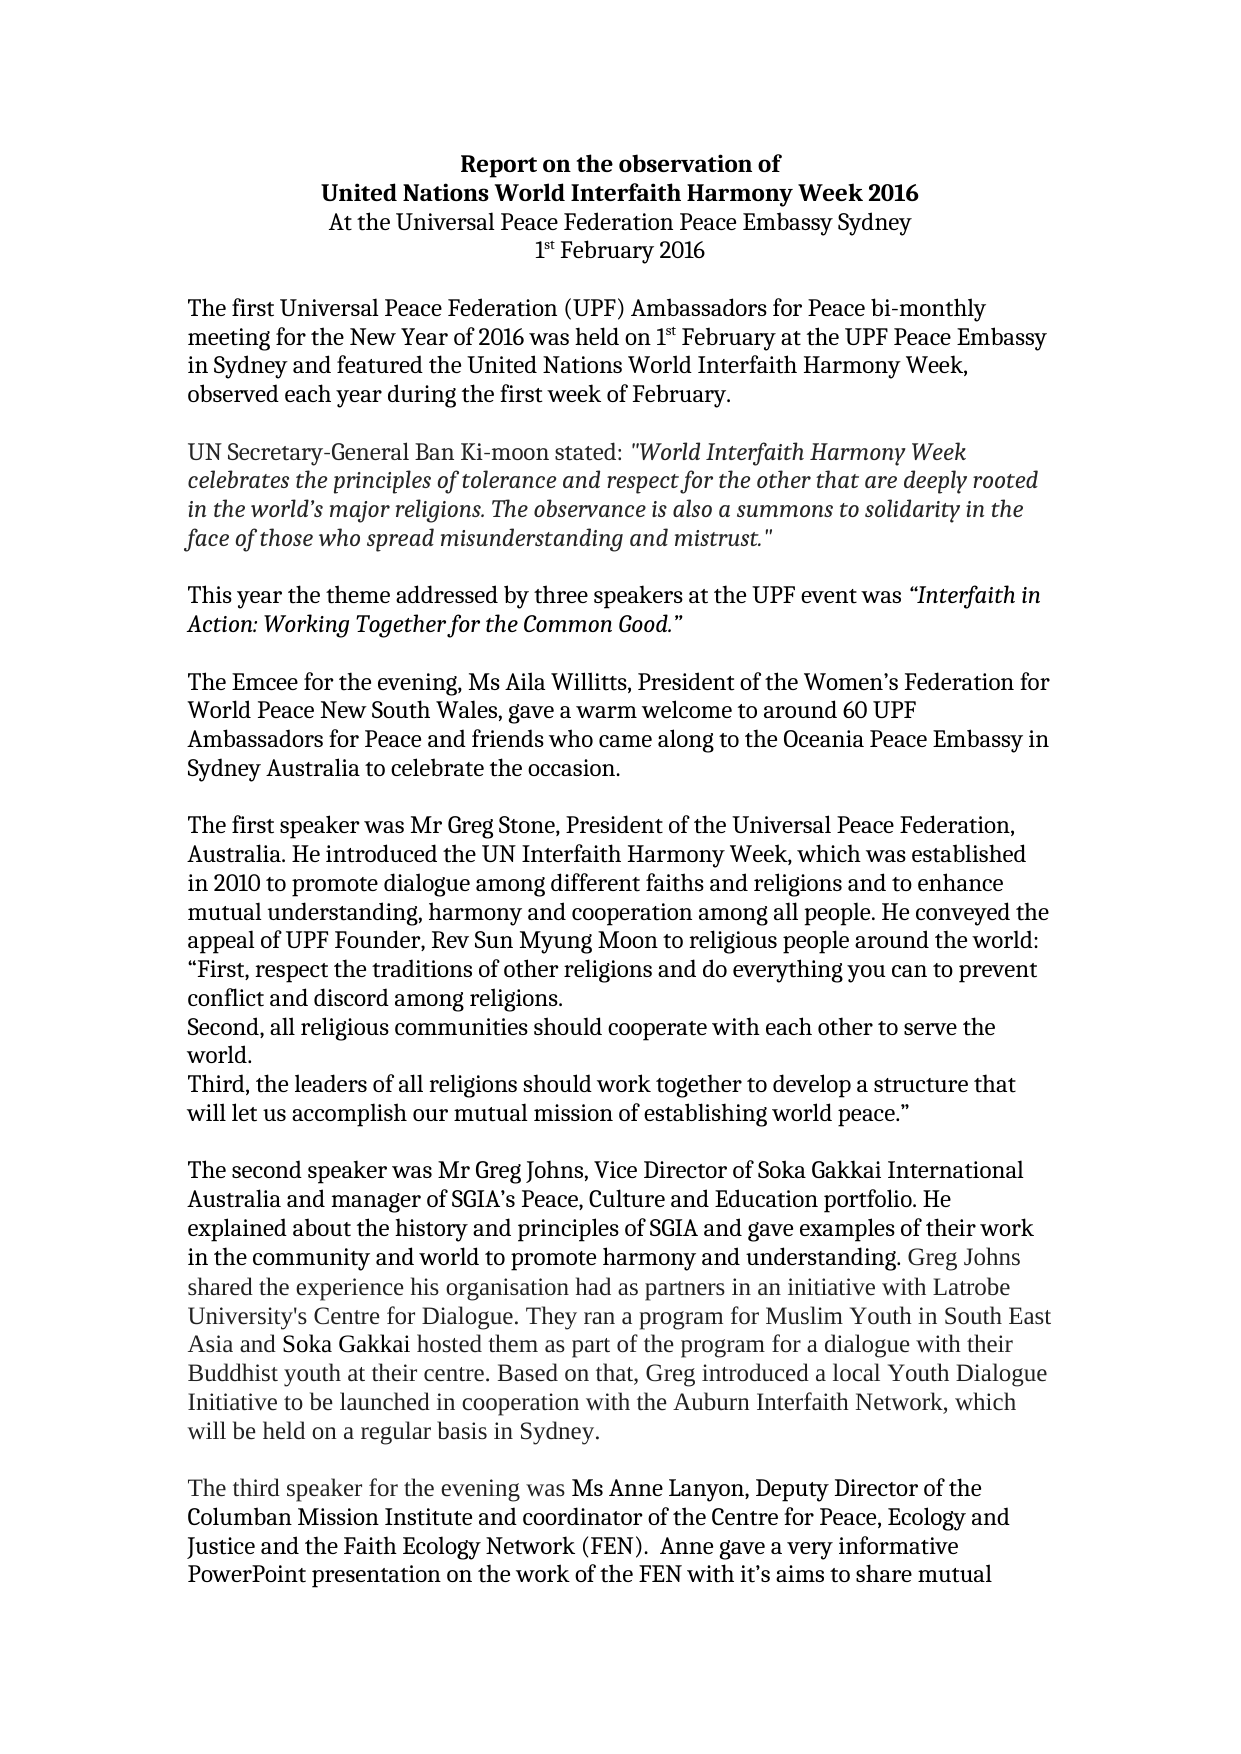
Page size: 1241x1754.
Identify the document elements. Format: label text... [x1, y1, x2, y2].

text The first speaker was Mr Greg Stone, President of the Universal Peace Federation, Australia. He introduced the UN Interfaith Harmony Week, which was established in 2010 to promote dialogue among different faiths and religions and to enhance mutual understanding, harmony and cooperation among all people. He conveyed the appeal of UPF Founder, Rev Sun Myung Moon to religious people around the world: [187, 811, 1053, 955]
text The Emcee for the evening, Ms Aila Willitts, President of the Women’s Federation for World Peace New South Wales, gave a warm welcome to around 60 UPF Ambassadors for Peace and friends who came along to the Oceania Peace Embassy in Sydney Australia to celebrate the occasion. [187, 667, 1053, 782]
text The second speaker was Mr Greg Johns, Vice Director of Soka Gakkai International Australia and manager of SGIA’s Peace, Culture and Education portfolio. He explained about the history and principles of SGIA and gave examples of their work in the community and world to promote harmony and understanding. Greg Johns shared the experience his organisation had as partners in an initiative with Latrobe University's Centre for Dialogue. They ran a program for Muslim Youth in South East Asia and Soka Gakkai hosted them as part of the program for a dialogue with their Buddhist youth at their centre. Based on that, Greg introduced a local Youth Dialogue Initiative to be launched in cooperation with the Auburn Interfaith Network, which will be held on a regular basis in Sydney. [187, 1156, 1053, 1444]
text At the Universal Peace Federation Peace Embassy Sydney [187, 207, 1053, 236]
text Third, the leaders of all religions should work together to develop a structure that will let us accomplish our mutual mission of establishing world peace.” [187, 1070, 1053, 1127]
text “First, respect the traditions of other religions and do everything you can to prevent conflict and discord among religions. [187, 955, 1053, 1012]
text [187, 1473, 1053, 1589]
text Report on the observation of [187, 150, 1053, 179]
text This year the theme addressed by three speakers at the UPF event was “Interfaith in Action: Working Together for the Common Good.” [187, 581, 1053, 639]
text 1st February 2016 [187, 236, 1053, 265]
text United Nations World Interfaith Harmony Week 2016 [187, 179, 1053, 207]
text UN Secretary-General Ban Ki-moon stated: "World Interfaith Harmony Week celebrates the principles of tolerance and respect for the other that are deeply rooted in the world’s major religions. The observance is also a summons to solidarity in the face of those who spread misunderstanding and mistrust." [187, 437, 1053, 552]
text Second, all religious communities should cooperate with each other to serve the world. [187, 1012, 1053, 1070]
text The first Universal Peace Federation (UPF) Ambassadors for Peace bi-monthly meeting for the New Year of 2016 was held on 1st February at the UPF Peace Embassy in Sydney and featured the United Nations World Interfaith Harmony Week, observed each year during the first week of February. [187, 294, 1053, 409]
